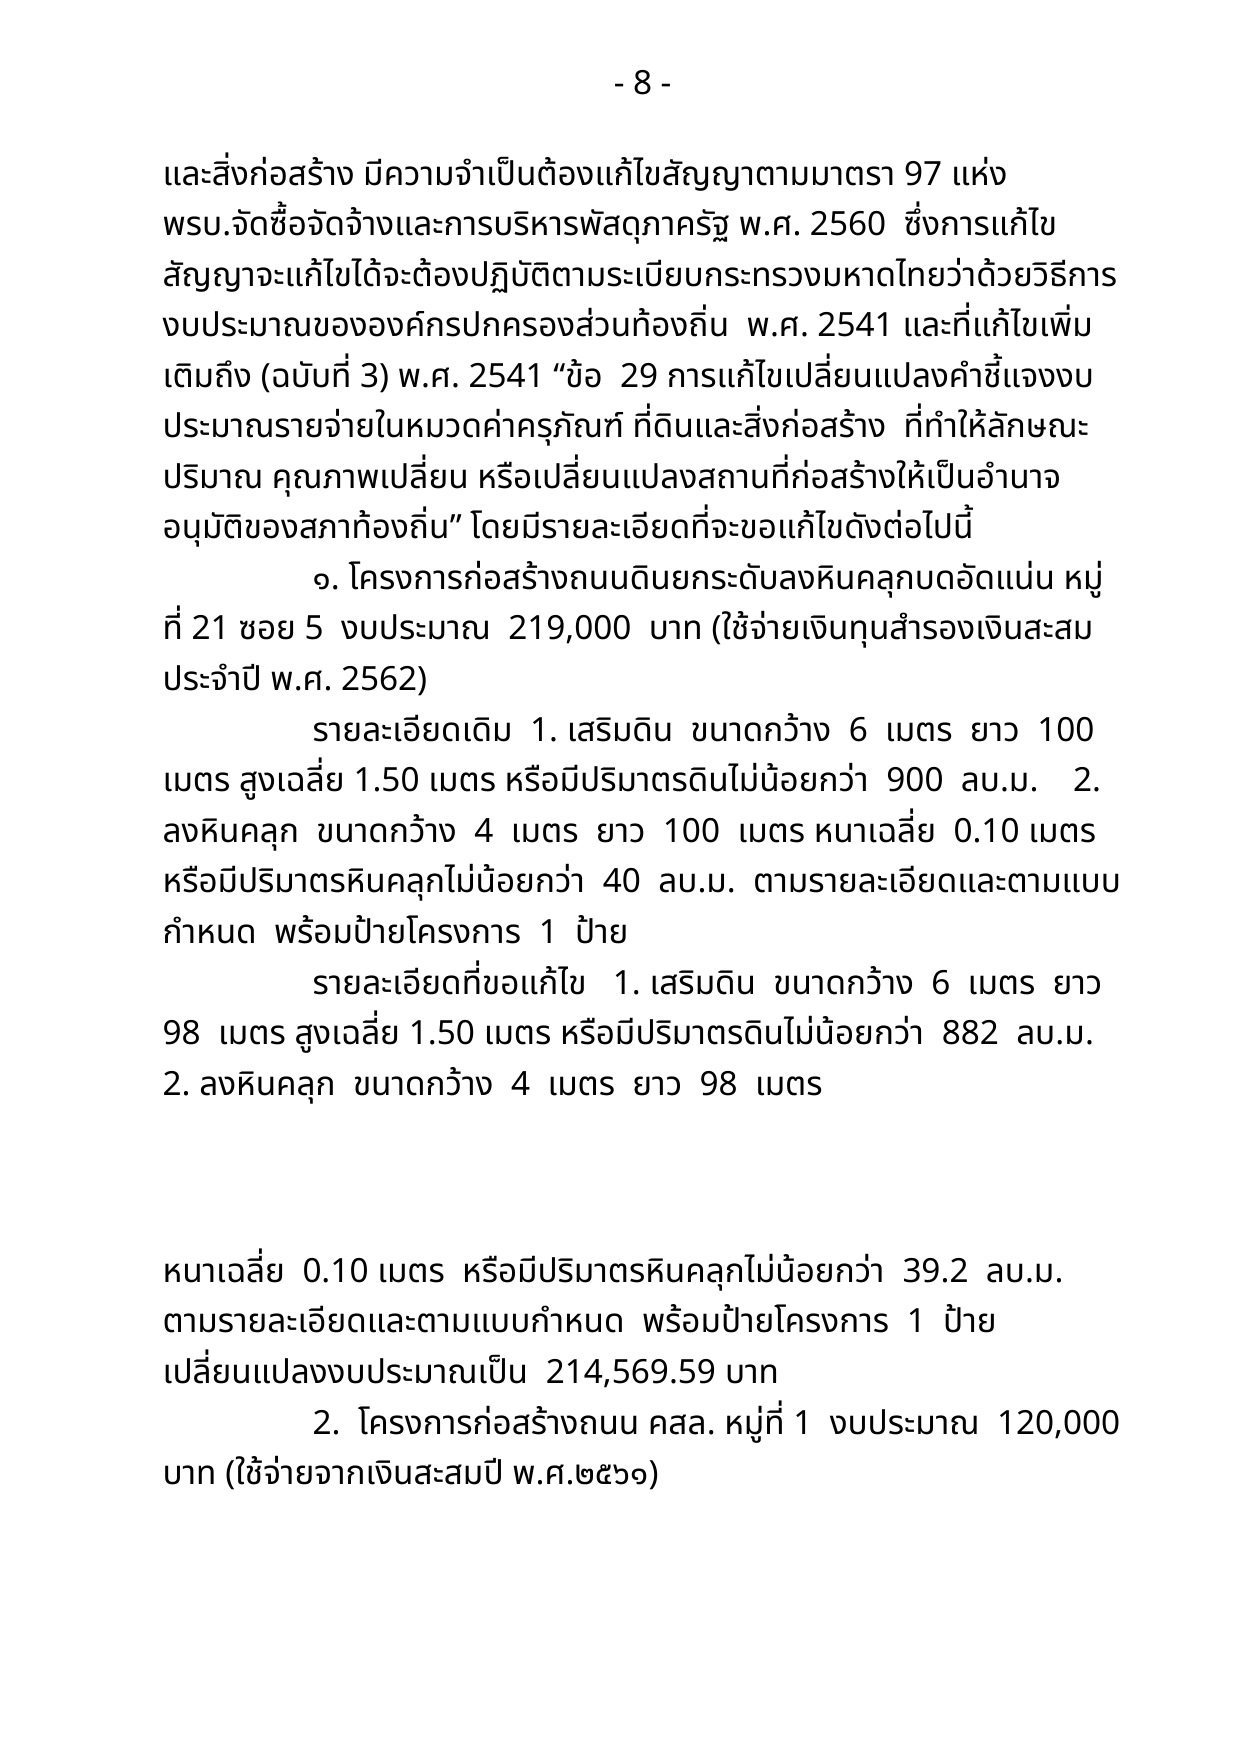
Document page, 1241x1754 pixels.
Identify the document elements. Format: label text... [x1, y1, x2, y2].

text หนาเฉลี่ย 0.10 เมตร หรือมีปริมาตรหินคลุกไม่น้อยกว่า 39.2 ลบ.ม. ตามรายละเอียดและตามแบบกำหนด พร้อมป้ายโครงการ 1 ป้าย เปลี่ยนแปลงงบประมาณเป็น 214,569.59 บาท [162, 1247, 1122, 1398]
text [162, 149, 1122, 553]
text ๑. โครงการก่อสร้างถนนดินยกระดับลงหินคลุกบดอัดแน่น หมู่ที่ 21 ซอย 5 งบประมาณ 219,000 บาท (ใช้จ่ายเงินทุนสำรองเงินสะสม ประจำปี พ.ศ. 2562) [162, 553, 1122, 705]
text 2. โครงการก่อสร้างถนน คสล. หมู่ที่ 1 งบประมาณ 120,000 บาท (ใช้จ่ายจากเงินสะสมปี พ.ศ.๒๕๖๑) [162, 1398, 1122, 1500]
text รายละเอียดที่ขอแก้ไข 1. เสริมดิน ขนาดกว้าง 6 เมตร ยาว 98 เมตร สูงเฉลี่ย 1.50 เมตร หรือมีปริมาตรดินไม่น้อยกว่า 882 ลบ.ม. 2. ลงหินคลุก ขนาดกว้าง 4 เมตร ยาว 98 เมตร [162, 958, 1122, 1110]
text รายละเอียดเดิม 1. เสริมดิน ขนาดกว้าง 6 เมตร ยาว 100 เมตร สูงเฉลี่ย 1.50 เมตร หรือมีปริมาตรดินไม่น้อยกว่า 900 ลบ.ม. 2. ลงหินคลุก ขนาดกว้าง 4 เมตร ยาว 100 เมตร หนาเฉลี่ย 0.10 เมตร หรือมีปริมาตรหินคลุกไม่น้อยกว่า 40 ลบ.ม. ตามรายละเอียดและตามแบบกำหนด พร้อมป้ายโครงการ 1 ป้าย [162, 705, 1122, 958]
